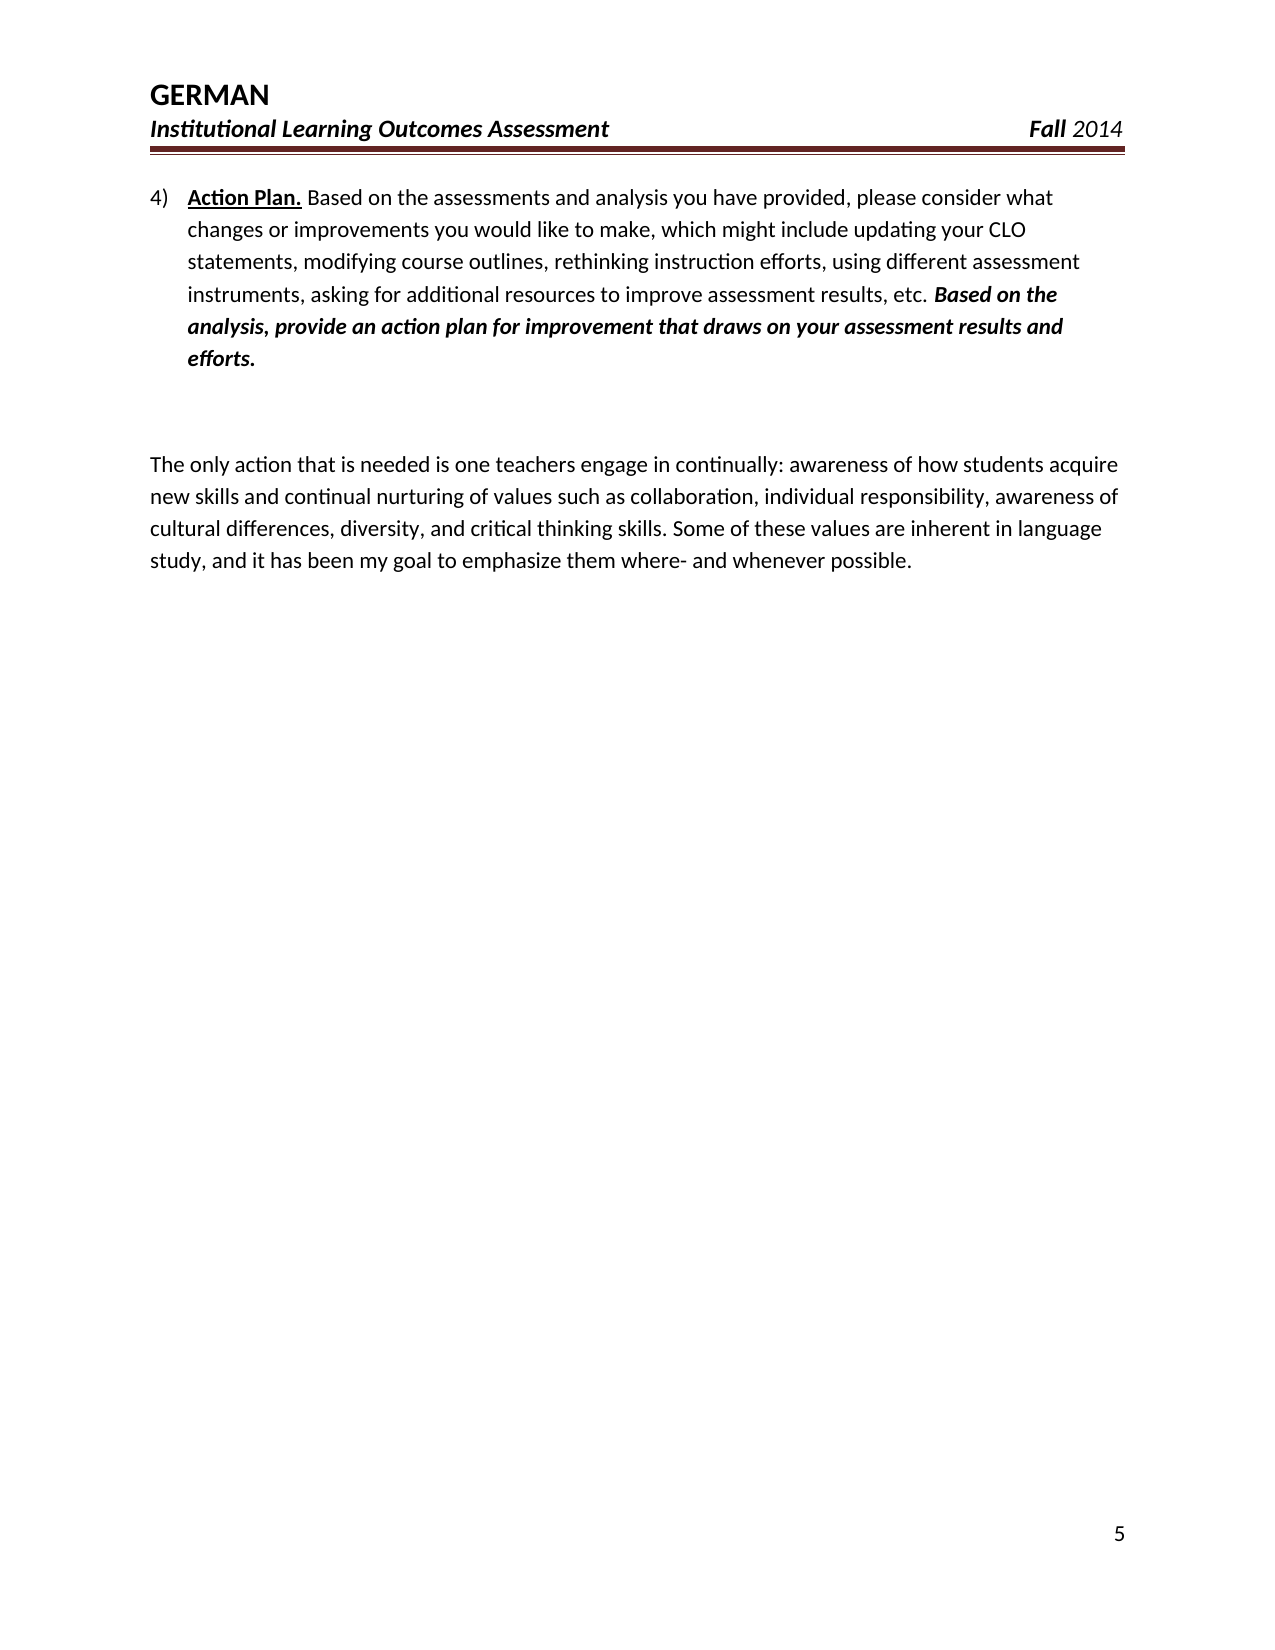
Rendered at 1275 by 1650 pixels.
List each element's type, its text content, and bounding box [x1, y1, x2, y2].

text The only action that is needed is one teachers engage in continually: awareness of how students acquire new skills and continual nurturing of values such as collaboration, individual responsibility, awareness of cultural differences, diversity, and critical thinking skills. Some of these values are inherent in language study, and it has been my goal to emphasize them where- and whenever possible. [150, 450, 1125, 575]
list Action Plan. Based on the assessments and analysis you have provided, please consider what changes or improvements you would like to make, which might include updating your CLO statements, modifying course outlines, rethinking instruction efforts, using different assessment instruments, asking for additional resources to improve assessment results, etc. Based on the analysis, provide an action plan for improvement that draws on your assessment results and efforts. [150, 183, 1125, 372]
